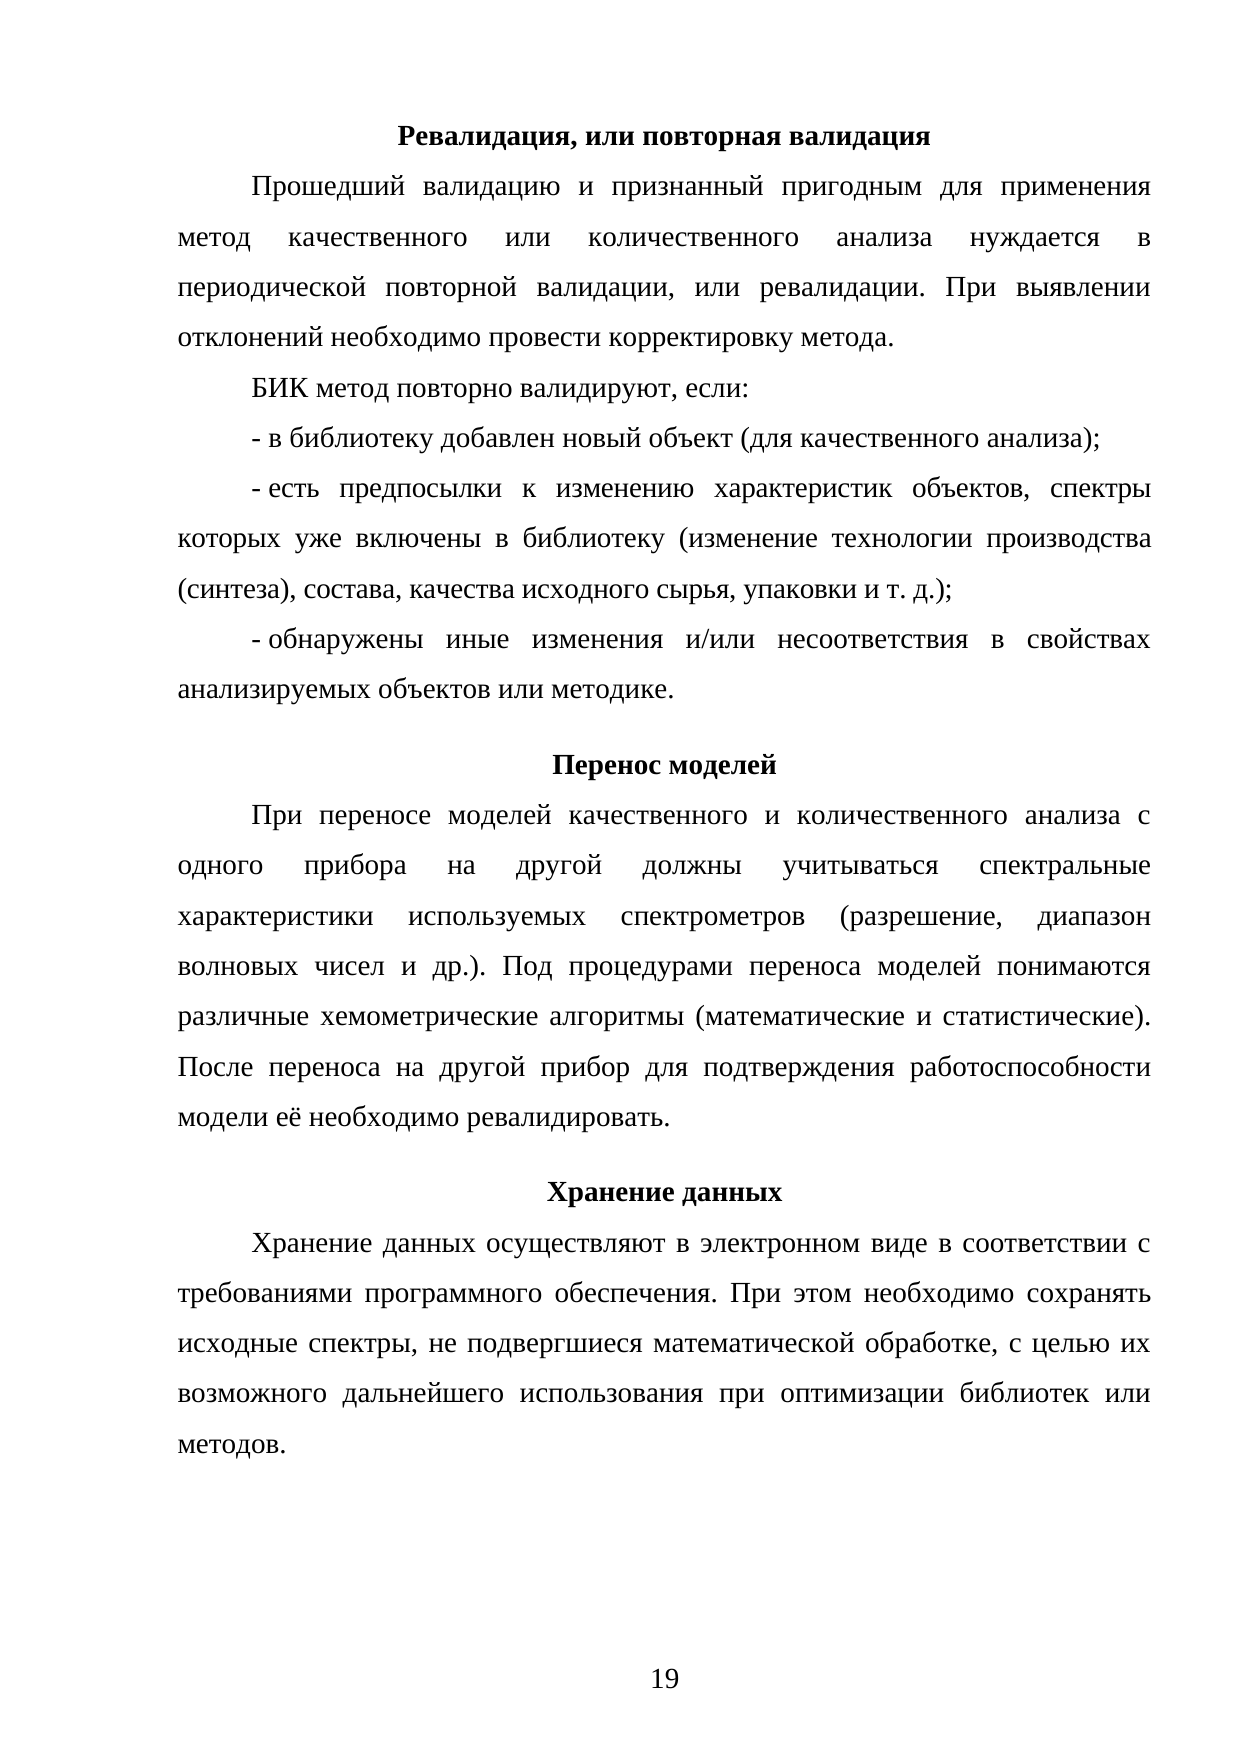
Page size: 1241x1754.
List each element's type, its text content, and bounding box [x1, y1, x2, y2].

text Ревалидация, или повторная валидация [177, 118, 1152, 152]
text БИК метод повторно валидируют, если: [177, 370, 1152, 403]
text При переносе моделей качественного и количественного анализа с одного прибора на другой должны учитываться спектральные характеристики используемых спектрометров (разрешение, диапазон волновых чисел и др.). Под процедурами переноса моделей понимаются различные хемометрические алгоритмы (математические и статистические). После переноса на другой прибор для подтверждения работоспособности модели её необходимо ревалидировать. [177, 797, 1152, 1133]
text - обнаружены иные изменения и/или несоответствия в свойствах анализируемых объектов или методике. [177, 621, 1152, 705]
text - есть предпосылки к изменению характеристик объектов, спектры которых уже включены в библиотеку (изменение технологии производства (синтеза), состава, качества исходного сырья, упаковки и т. д.); [177, 470, 1152, 604]
text Перенос моделей [177, 747, 1152, 780]
text Хранение данных осуществляют в электронном виде в соответствии с требованиями программного обеспечения. При этом необходимо сохранять исходные спектры, не подвергшиеся математической обработке, с целью их возможного дальнейшего использования при оптимизации библиотек или методов. [177, 1225, 1152, 1459]
text Прошедший валидацию и признанный пригодным для применения метод качественного или количественного анализа нуждается в периодической повторной валидации, или ревалидации. При выявлении отклонений необходимо провести корректировку метода. [177, 168, 1152, 353]
text - в библиотеку добавлен новый объект (для качественного анализа); [177, 420, 1152, 453]
text Хранение данных [177, 1174, 1152, 1208]
